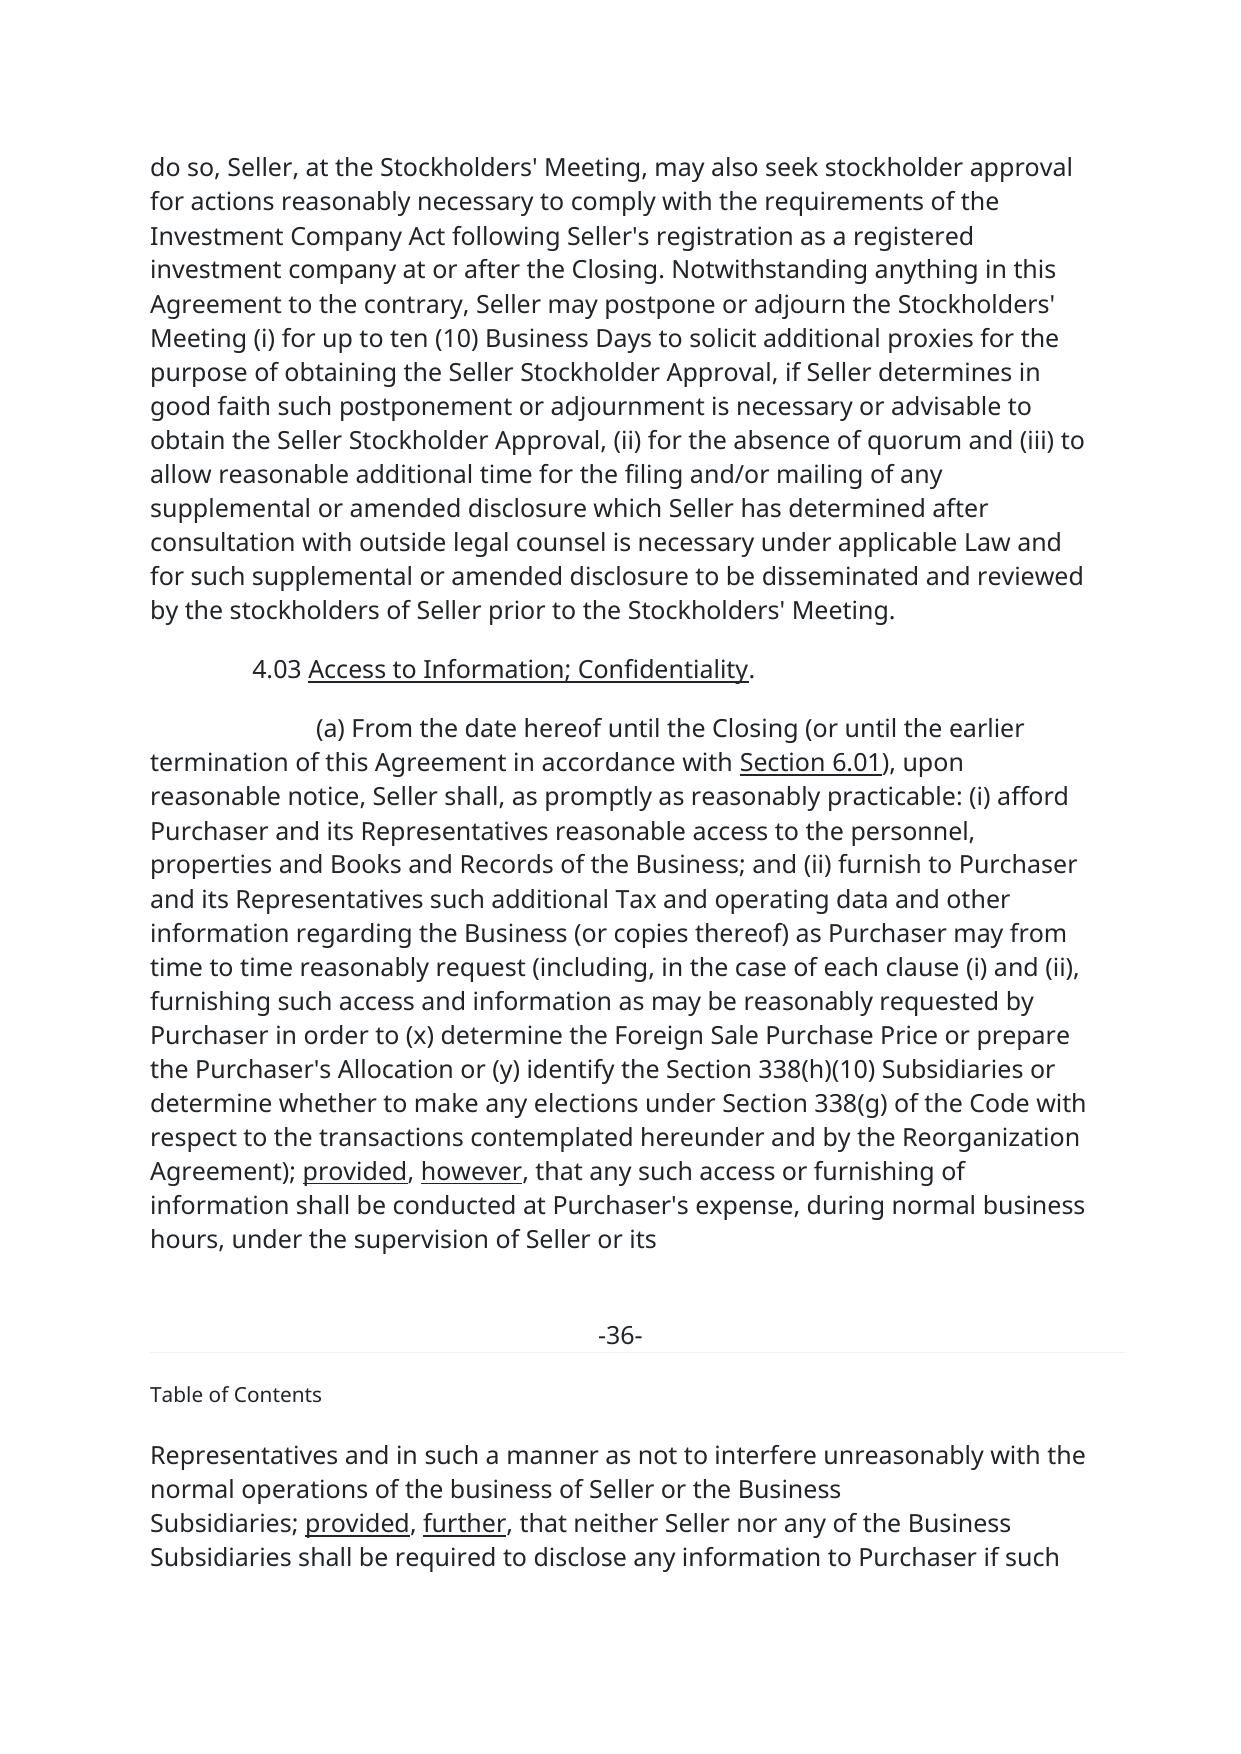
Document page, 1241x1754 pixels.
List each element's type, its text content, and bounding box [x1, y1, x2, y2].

text Table of Contents [150, 1380, 1090, 1408]
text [150, 150, 1090, 627]
text 4.03 Access to Information; Confidentiality. [150, 652, 1090, 686]
text -36- [150, 1318, 1090, 1352]
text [150, 1438, 1090, 1574]
text (a) From the date hereof until the Closing (or until the earlier termination of this Agreement in accordance with Section 6.01), upon reasonable notice, Seller shall, as promptly as reasonably practicable: (i) afford Purchaser and its Representatives reasonable access to the personnel, properties and Books and Records of the Business; and (ii) furnish to Purchaser and its Representatives such additional Tax and operating data and other information regarding the Business (or copies thereof) as Purchaser may from time to time reasonably request (including, in the case of each clause (i) and (ii), furnishing such access and information as may be reasonably requested by Purchaser in order to (x) determine the Foreign Sale Purchase Price or prepare the Purchaser's Allocation or (y) identify the Section 338(h)(10) Subsidiaries or determine whether to make any elections under Section 338(g) of the Code with respect to the transactions contemplated hereunder and by the Reorganization Agreement); provided, however, that any such access or furnishing of information shall be conducted at Purchaser's expense, during normal business hours, under the supervision of Seller or its [150, 711, 1090, 1256]
